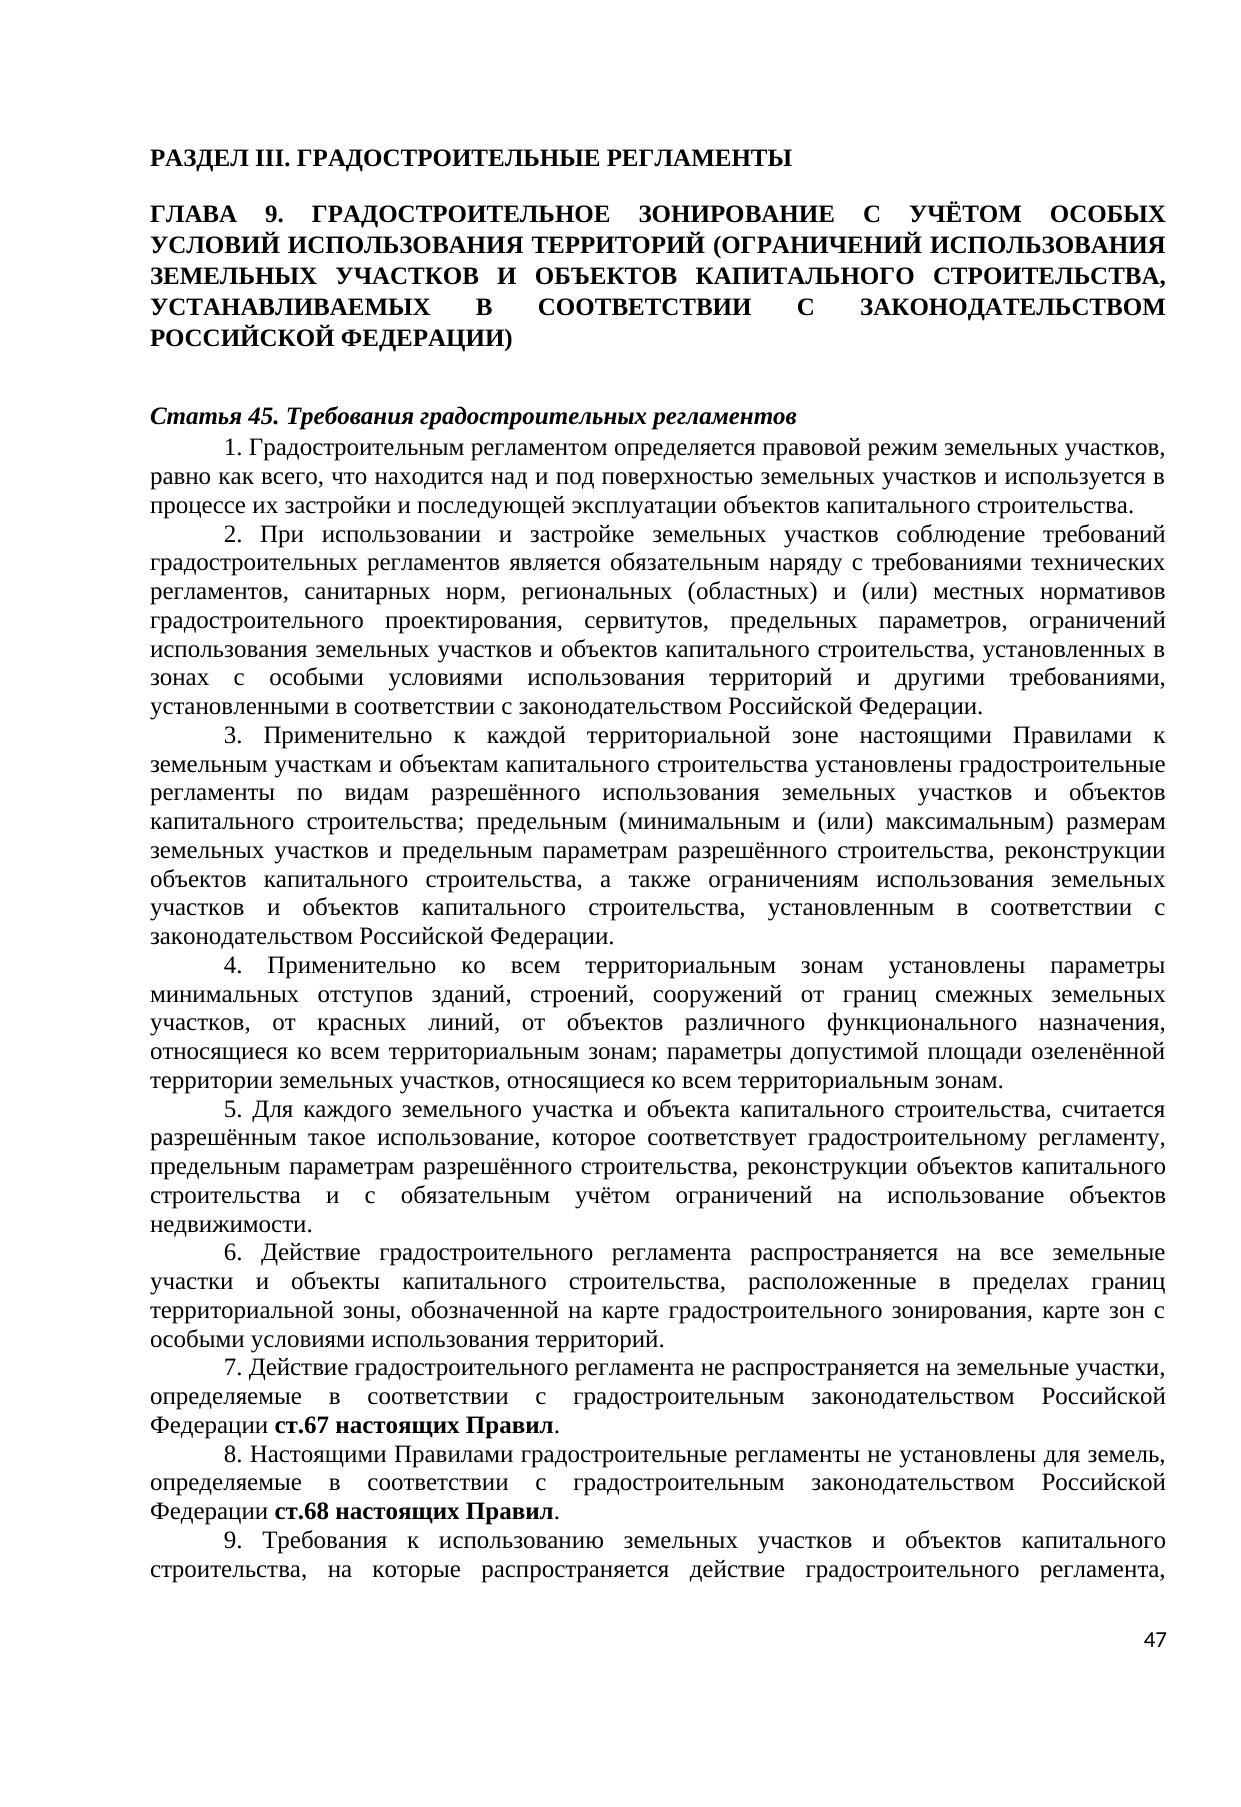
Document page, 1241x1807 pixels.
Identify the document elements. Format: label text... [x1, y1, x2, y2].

text 5. Для каждого земельного участка и объекта капитального строительства, считается разрешённым такое использование, которое соответствует градостроительному регламенту, предельным параметрам разрешённого строительства, реконструкции объектов капитального строительства и с обязательным учётом ограничений на использование объектов недвижимости. [150, 1094, 1167, 1237]
text 2. При использовании и застройке земельных участков соблюдение требований градостроительных регламентов является обязательным наряду с требованиями технических регламентов, санитарных норм, региональных (областных) и (или) местных нормативов градостроительного проектирования, сервитутов, предельных параметров, ограничений использования земельных участков и объектов капитального строительства, установленных в зонах с особыми условиями использования территорий и другими требованиями, установленными в соответствии с законодательством Российской Федерации. [150, 519, 1167, 720]
text 1. Градостроительным регламентом определяется правовой режим земельных участков, равно как всего, что находится над и под поверхностью земельных участков и используется в процессе их застройки и последующей эксплуатации объектов капитального строительства. [150, 432, 1167, 519]
text 7. Действие градостроительного регламента не распространяется на земельные участки, определяемые в соответствии с градостроительным законодательством Российской Федерации ст.67 настоящих Правил. [150, 1352, 1167, 1439]
text 4. Применительно ко всем территориальным зонам установлены параметры минимальных отступов зданий, строений, сооружений от границ смежных земельных участков, от красных линий, от объектов различного функционального назначения, относящиеся ко всем территориальным зонам; параметры допустимой площади озеленённой территории земельных участков, относящиеся ко всем территориальным зонам. [150, 950, 1167, 1094]
subtitle Статья 45. Требования градостроительных регламентов [150, 401, 1167, 430]
subtitle РАЗДЕЛ III. ГРАДОСТРОИТЕЛЬНЫЕ РЕГЛАМЕНТЫ [150, 143, 1167, 172]
text 6. Действие градостроительного регламента распространяется на все земельные участки и объекты капитального строительства, расположенные в пределах границ территориальной зоны, обозначенной на карте градостроительного зонирования, карте зон с особыми условиями использования территорий. [150, 1237, 1167, 1352]
text 8. Настоящими Правилами градостроительные регламенты не установлены для земель, определяемые в соответствии с градостроительным законодательством Российской Федерации ст.68 настоящих Правил. [150, 1439, 1167, 1525]
subtitle ГЛАВА 9. ГРАДОСТРОИТЕЛЬНОЕ ЗОНИРОВАНИЕ С УЧЁТОМ ОСОБЫХ УСЛОВИЙ ИСПОЛЬЗОВАНИЯ ТЕРРИТОРИЙ (ОГРАНИЧЕНИЙ ИСПОЛЬЗОВАНИЯ ЗЕМЕЛЬНЫХ УЧАСТКОВ И ОБЪЕКТОВ КАПИТАЛЬНОГО СТРОИТЕЛЬСТВА, УСТАНАВЛИВАЕМЫХ В СООТВЕТСТВИИ С ЗАКОНОДАТЕЛЬСТВОМ РОССИЙСКОЙ ФЕДЕРАЦИИ) [150, 199, 1167, 352]
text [150, 1525, 1167, 1582]
text 3. Применительно к каждой территориальной зоне настоящими Правилами к земельным участкам и объектам капитального строительства установлены градостроительные регламенты по видам разрешённого использования земельных участков и объектов капитального строительства; предельным (минимальным и (или) максимальным) размерам земельных участков и предельным параметрам разрешённого строительства, реконструкции объектов капитального строительства, а также ограничениям использования земельных участков и объектов капитального строительства, установленным в соответствии с законодательством Российской Федерации. [150, 720, 1167, 950]
